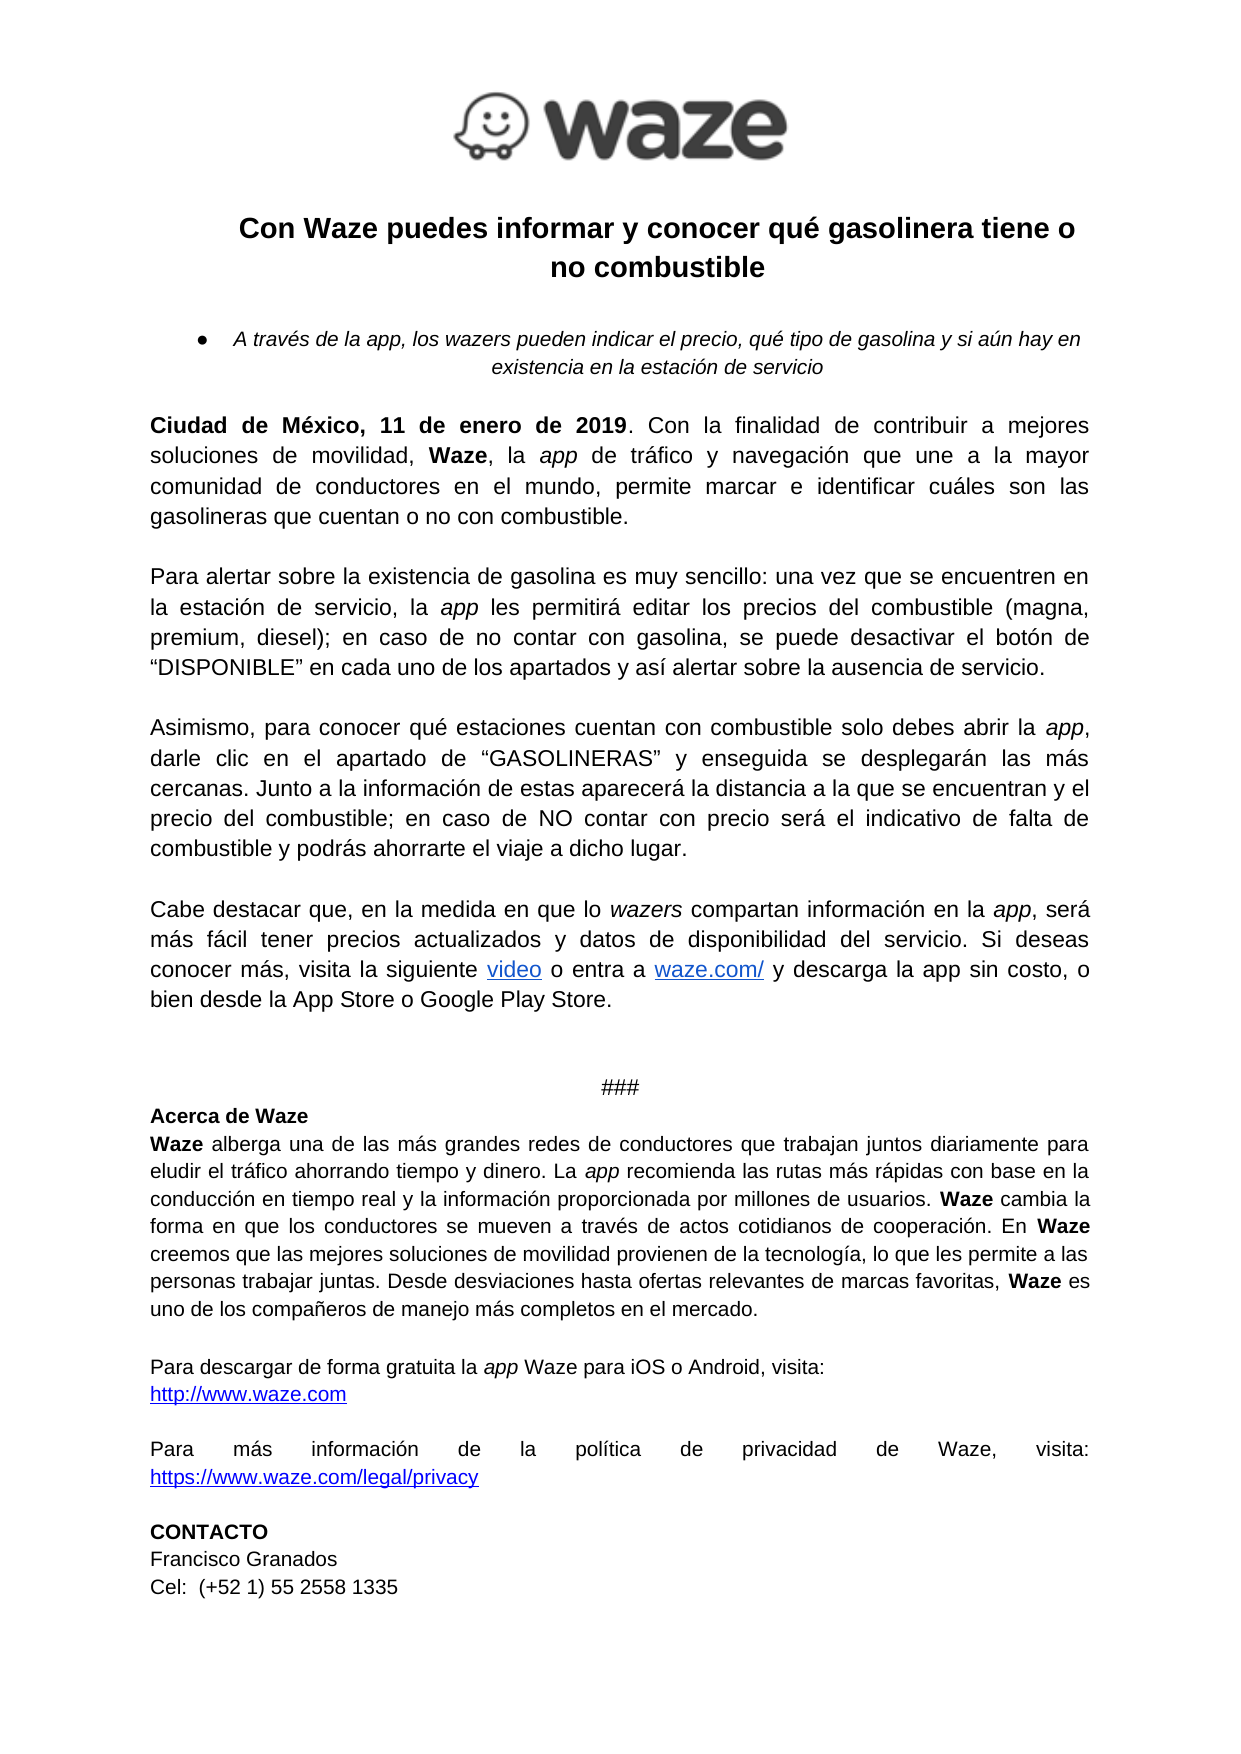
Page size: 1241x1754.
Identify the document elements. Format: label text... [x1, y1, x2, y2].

text Para más información de la política de privacidad de Waze, visita: https://www.waze.com/legal/privacy [150, 1437, 1090, 1488]
text Cabe destacar que, en la medida en que lo wazers compartan información en la app, será más fácil tener precios actualizados y datos de disponibilidad del servicio. Si deseas conocer más, visita la siguiente video o entra a waze.com/ y descarga la app sin costo, o bien desde la App Store o Google Play Store. [150, 896, 1090, 1013]
text Acerca de Waze [150, 1104, 1090, 1128]
text Con Waze puedes informar y conocer qué gasolinera tiene o no combustible [225, 211, 1090, 283]
text ### [150, 1074, 1090, 1101]
text Para alertar sobre la existencia de gasolina es muy sencillo: una vez que se encuentren en la estación de servicio, la app les permitirá editar los precios del combustible (magna, premium, diesel); en caso de no contar con gasolina, se puede desactivar el botón de “DISPONIBLE” en cada uno de los apartados y así alertar sobre la ausencia de servicio. [150, 563, 1090, 680]
picture [407, 60, 833, 205]
text CONTACTO Francisco Granados [150, 1519, 1090, 1571]
text Ciudad de México, 11 de enero de 2019. Con la finalidad de contribuir a mejores soluciones de movilidad, Waze, la app de tráfico y navegación que une a la mayor comunidad de conductores en el mundo, permite marcar e identificar cuáles son las gasolineras que cuentan o no con combustible. [150, 412, 1090, 529]
text Asimismo, para conocer qué estaciones cuentan con combustible solo debes abrir la app, darle clic en el apartado de “GASOLINERAS” y enseguida se desplegarán las más cercanas. Junto a la información de estas aparecerá la distancia a la que se encuentran y el precio del combustible; en caso de NO contar con precio será el indicativo de falta de combustible y podrás ahorrarte el viaje a dicho lugar. [150, 714, 1090, 862]
text Para descargar de forma gratuita la app Waze para iOS o Android, visita: [150, 1354, 1090, 1378]
text Cel: (+52 1) 55 2558 1335 [150, 1574, 1090, 1598]
list A través de la app, los wazers pueden indicar el precio, qué tipo de gasolina y si aún hay en existencia en la estación de servicio [187, 327, 1090, 378]
text http://www.waze.com [150, 1382, 1090, 1406]
text Waze alberga una de las más grandes redes de conductores que trabajan juntos diariamente para eludir el tráfico ahorrando tiempo y dinero. La app recomienda las rutas más rápidas con base en la conducción en tiempo real y la información proporcionada por millones de usuarios. Waze cambia la forma en que los conductores se mueven a través de actos cotidianos de cooperación. En Waze creemos que las mejores soluciones de movilidad provienen de la tecnología, lo que les permite a las personas trabajar juntas. Desde desviaciones hasta ofertas relevantes de marcas favoritas, Waze es uno de los compañeros de manejo más completos en el mercado. [150, 1132, 1090, 1321]
